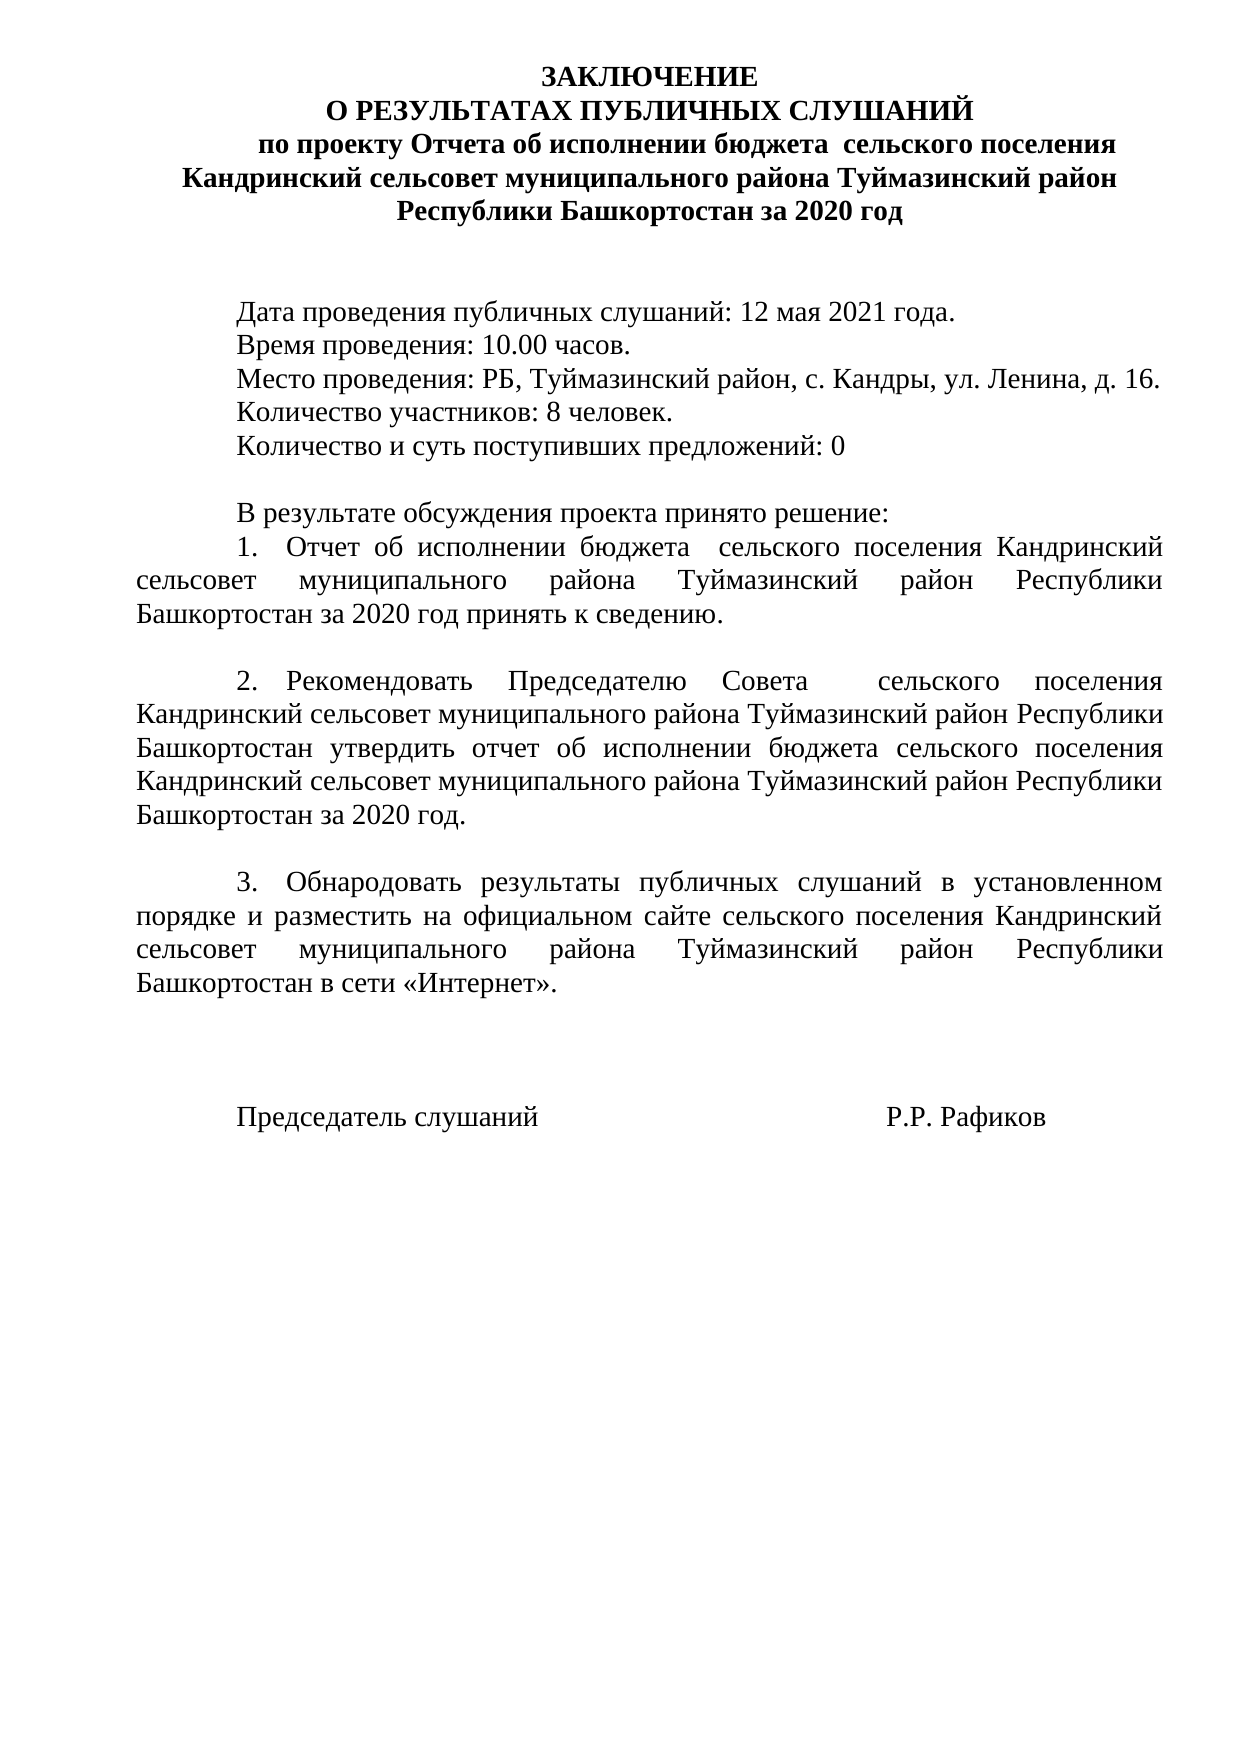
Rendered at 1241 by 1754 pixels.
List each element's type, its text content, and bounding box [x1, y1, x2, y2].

text О РЕЗУЛЬТАТАХ ПУБЛИЧНЫХ СЛУШАНИЙ [136, 93, 1163, 126]
text ЗАКЛЮЧЕНИЕ [136, 59, 1163, 93]
text Количество участников: 8 человек. [136, 394, 1163, 428]
list Рекомендовать Председателю Совета сельского поселения Кандринский сельсовет муниципального района Туймазинский район Республики Башкортостан утвердить отчет об исполнении бюджета сельского поселения Кандринский сельсовет муниципального района Туймазинский район Республики Башкортостан за 2020 год. [136, 663, 1163, 831]
list Отчет об исполнении бюджета сельского поселения Кандринский сельсовет муниципального района Туймазинский район Республики Башкортостан за 2020 год принять к сведению. [136, 529, 1163, 629]
text Количество и суть поступивших предложений: 0 [136, 428, 1163, 462]
text Председатель слушаний Р.Р. Рафиков [136, 1099, 1163, 1132]
text Дата проведения публичных слушаний: 12 мая 2021 года. [136, 294, 1163, 327]
list Обнародовать результаты публичных слушаний в установленном порядке и разместить на официальном сайте сельского поселения Кандринский сельсовет муниципального района Туймазинский район Республики Башкортостан в сети «Интернет». [136, 864, 1163, 998]
text Место проведения: РБ, Туймазинский район, с. Кандры, ул. Ленина, д. 16. [136, 361, 1163, 394]
text В результате обсуждения проекта принято решение: [136, 495, 1163, 529]
text Время проведения: 10.00 часов. [136, 327, 1163, 361]
text по проекту Отчета об исполнении бюджета сельского поселения Кандринский сельсовет муниципального района Туймазинский район Республики Башкортостан за 2020 год [136, 126, 1163, 227]
